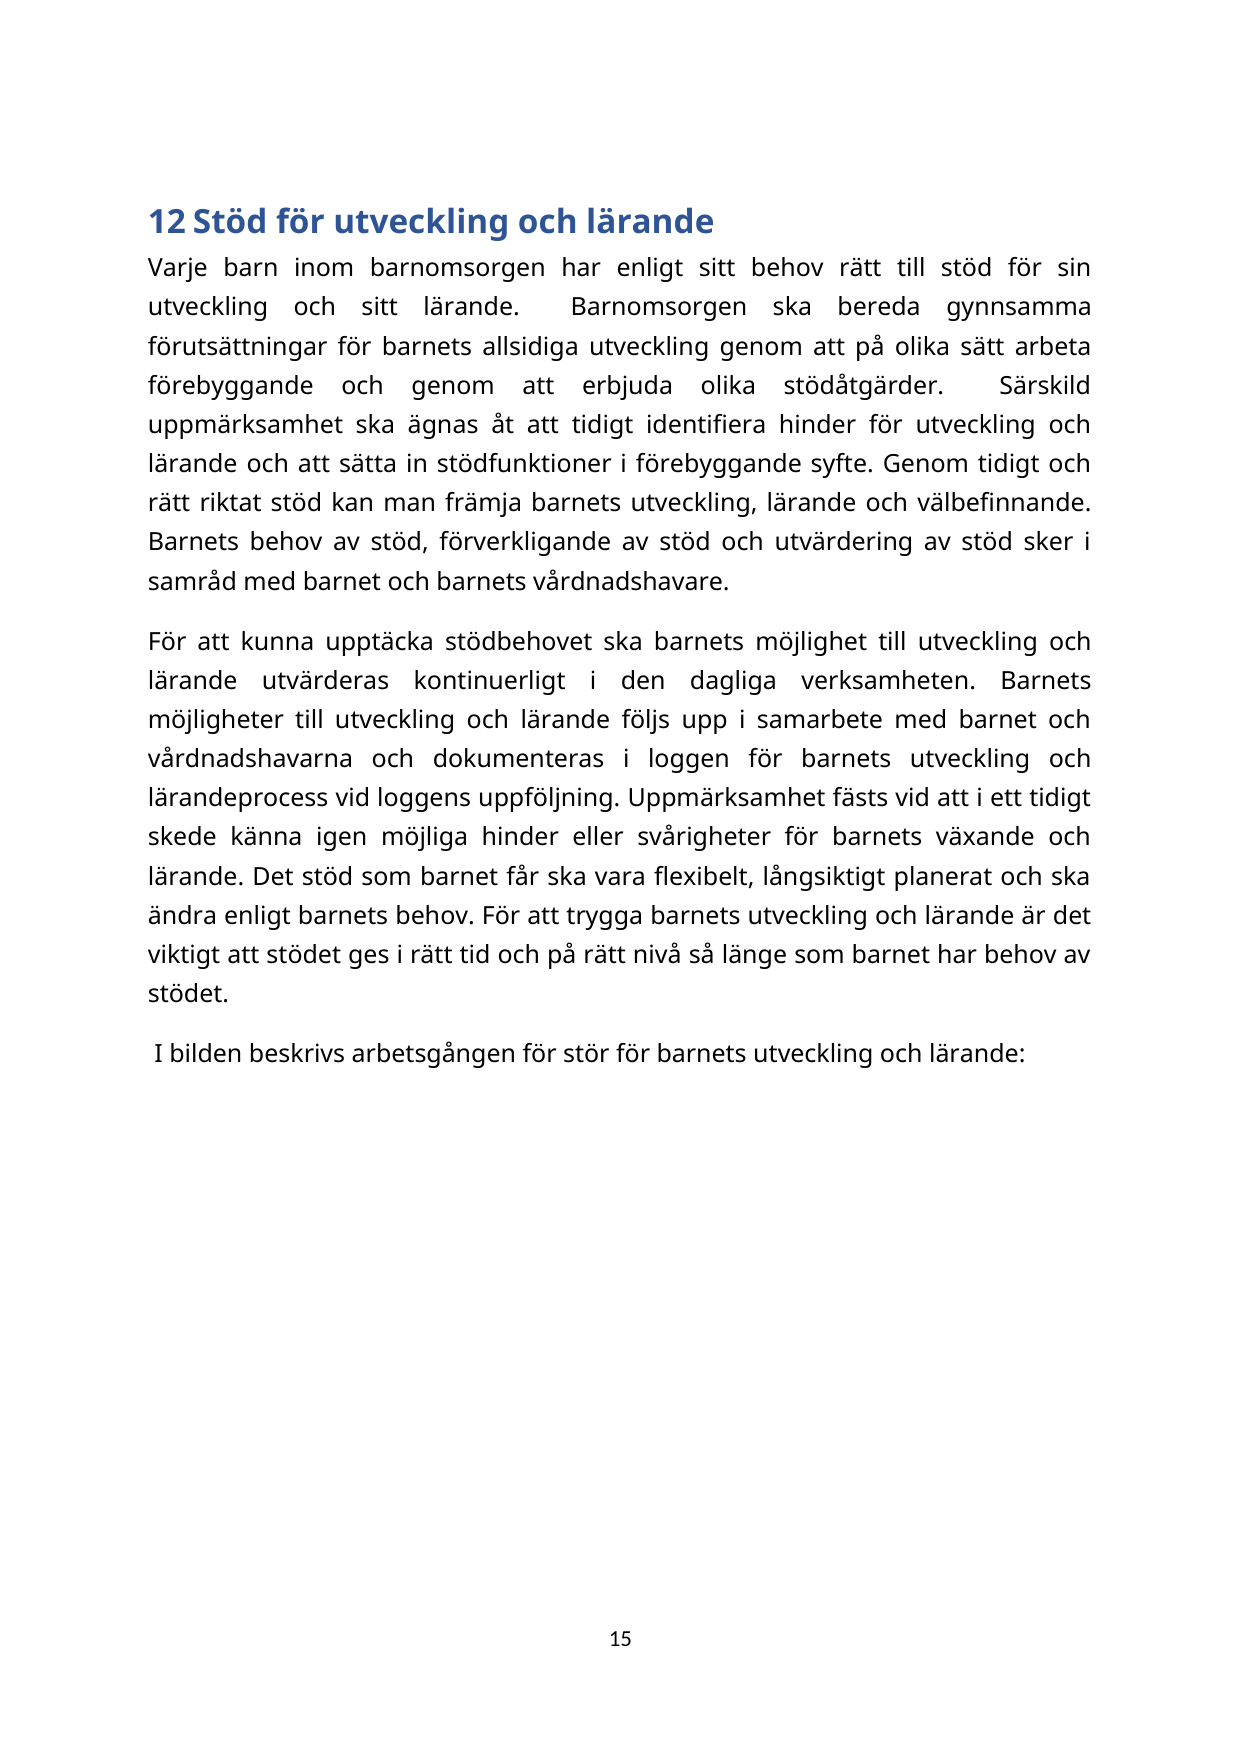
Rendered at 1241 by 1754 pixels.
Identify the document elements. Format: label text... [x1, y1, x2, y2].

subtitle Stöd för utveckling och lärande [148, 198, 1092, 243]
text I bilden beskrivs arbetsgången för stör för barnets utveckling och lärande: [148, 1036, 1092, 1070]
text Varje barn inom barnomsorgen har enligt sitt behov rätt till stöd för sin utveckling och sitt lärande. Barnomsorgen ska bereda gynnsamma förutsättningar för barnets allsidiga utveckling genom att på olika sätt arbeta förebyggande och genom att erbjuda olika stödåtgärder. Särskild uppmärksamhet ska ägnas åt att tidigt identifiera hinder för utveckling och lärande och att sätta in stödfunktioner i förebyggande syfte. Genom tidigt och rätt riktat stöd kan man främja barnets utveckling, lärande och välbefinnande. Barnets behov av stöd, förverkligande av stöd och utvärdering av stöd sker i samråd med barnet och barnets vårdnadshavare. [148, 250, 1092, 597]
text För att kunna upptäcka stödbehovet ska barnets möjlighet till utveckling och lärande utvärderas kontinuerligt i den dagliga verksamheten. Barnets möjligheter till utveckling och lärande följs upp i samarbete med barnet och vårdnadshavarna och dokumenteras i loggen för barnets utveckling och lärandeprocess vid loggens uppföljning. Uppmärksamhet fästs vid att i ett tidigt skede känna igen möjliga hinder eller svårigheter för barnets växande och lärande. Det stöd som barnet får ska vara flexibelt, långsiktigt planerat och ska ändra enligt barnets behov. För att trygga barnets utveckling och lärande är det viktigt att stödet ges i rätt tid och på rätt nivå så länge som barnet har behov av stödet. [148, 623, 1092, 1010]
